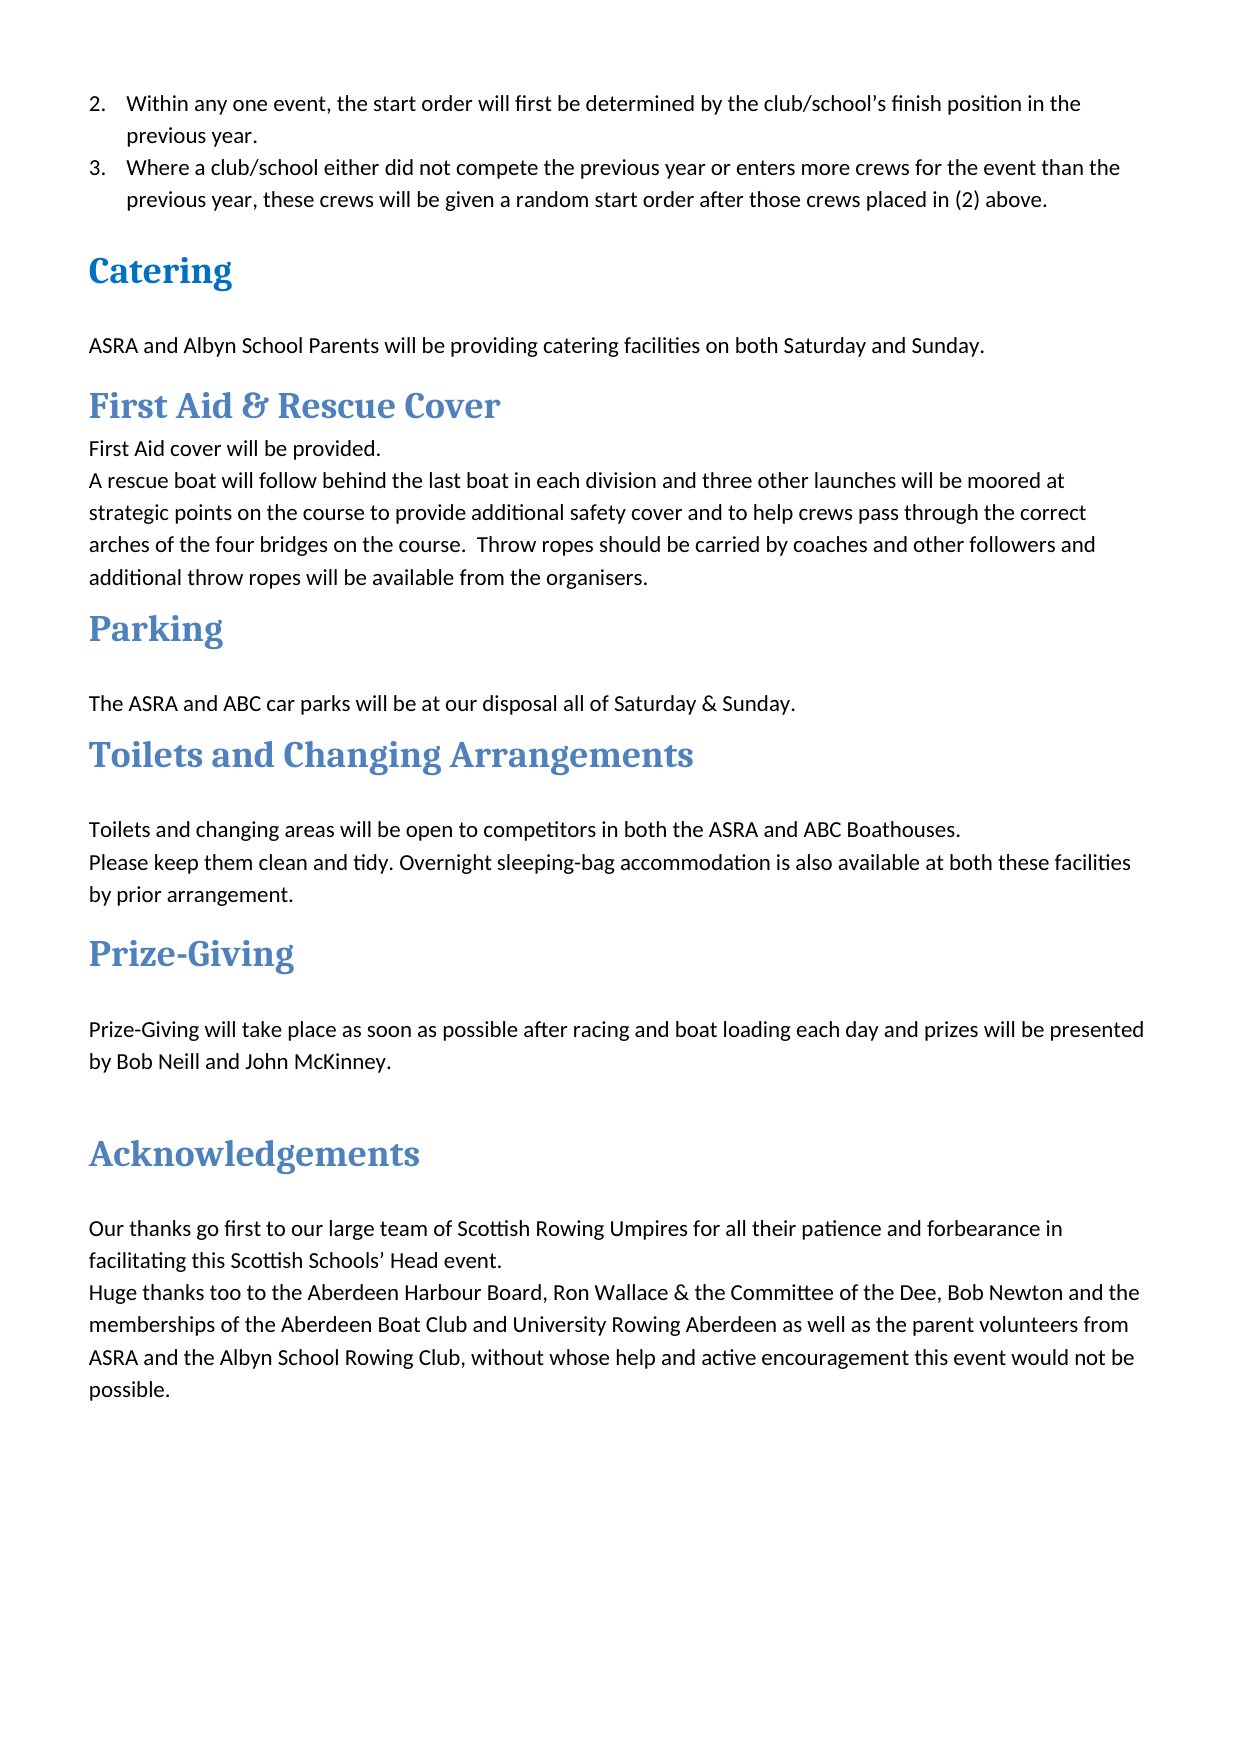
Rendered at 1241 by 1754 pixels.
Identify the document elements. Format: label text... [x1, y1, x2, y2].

text Please keep them clean and tidy. Overnight sleeping-bag accommodation is also available at both these facilities by prior arrangement. [89, 848, 1152, 908]
text First Aid cover will be provided. [89, 434, 1152, 462]
text Prize-Giving will take place as soon as possible after racing and boat loading each day and prizes will be presented by Bob Neill and John McKinney. [89, 1015, 1152, 1075]
text Huge thanks too to the Aberdeen Harbour Board, Ron Wallace & the Committee of the Dee, Bob Newton and the memberships of the Aberdeen Boat Club and University Rowing Aberdeen as well as the parent volunteers from ASRA and the Albyn School Rowing Club, without whose help and active encouragement this event would not be possible. [89, 1278, 1152, 1403]
text Catering [89, 249, 1152, 293]
subtitle Prize-Giving [89, 933, 1152, 976]
subtitle Toilets and Changing Arrangements [89, 734, 1152, 777]
subtitle First Aid & Rescue Cover [89, 384, 1152, 427]
list Where a club/school either did not compete the previous year or enters more crews for the event than the previous year, these crews will be given a random start order after those crews placed in (2) above. [89, 153, 1152, 213]
subtitle Acknowledgements [89, 1132, 1152, 1175]
text The ASRA and ABC car parks will be at our disposal all of Saturday & Sunday. [89, 689, 1152, 717]
text ASRA and Albyn School Parents will be providing catering facilities on both Saturday and Sunday. [89, 331, 1152, 359]
text A rescue boat will follow behind the last boat in each division and three other launches will be moored at strategic points on the course to provide additional safety cover and to help crews pass through the correct arches of the four bridges on the course. Throw ropes should be carried by coaches and other followers and additional throw ropes will be available from the organisers. [89, 466, 1152, 591]
text Our thanks go first to our large team of Scottish Rowing Umpires for all their patience and forbearance in facilitating this Scottish Schools’ Head event. [89, 1214, 1152, 1274]
subtitle Parking [89, 607, 1152, 651]
list Within any one event, the start order will first be determined by the club/school’s finish position in the previous year. [89, 89, 1152, 149]
text Toilets and changing areas will be open to competitors in both the ASRA and ABC Boathouses. [89, 816, 1152, 844]
